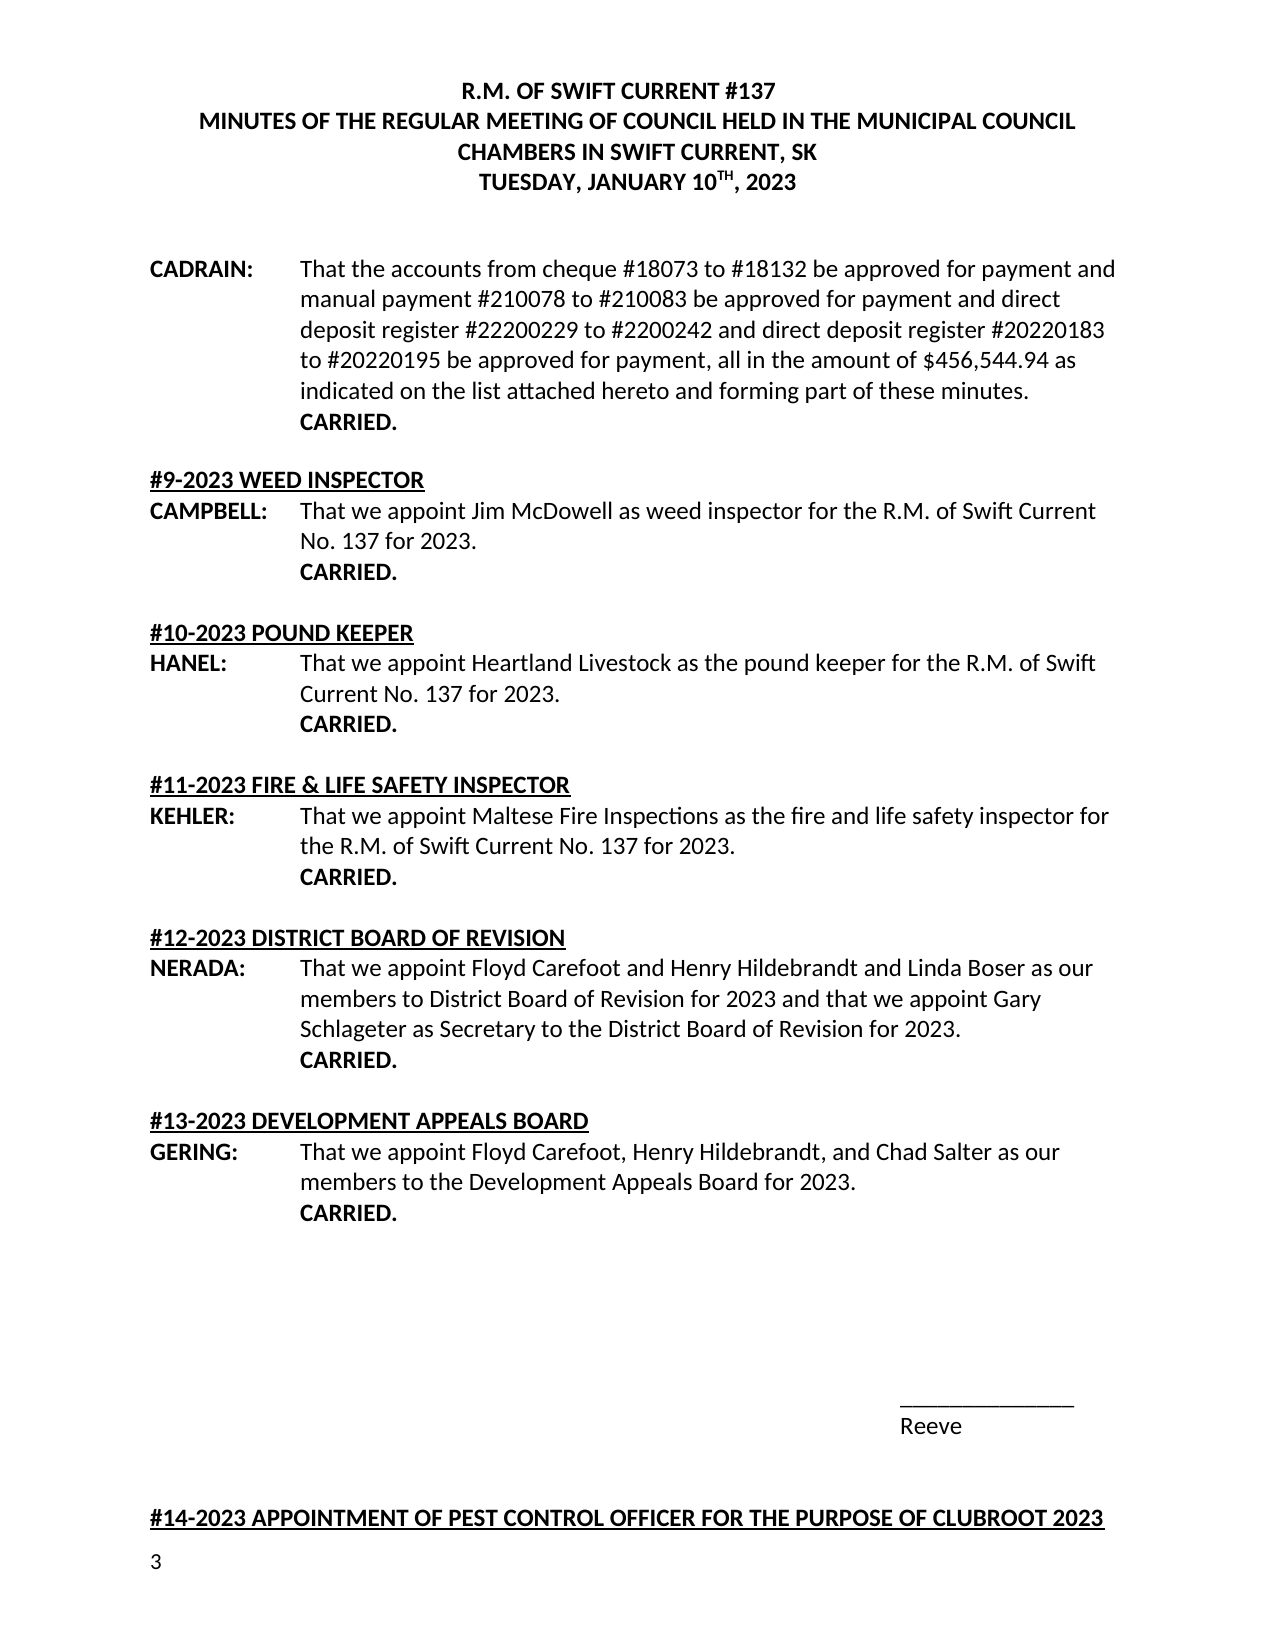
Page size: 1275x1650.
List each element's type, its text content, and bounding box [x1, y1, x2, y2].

text CAMPBELL: That we appoint Jim McDowell as weed inspector for the R.M. of Swift Current No. 137 for 2023. [150, 495, 1125, 556]
text CARRIED. [150, 1197, 1125, 1227]
text #13-2023 DEVELOPMENT APPEALS BOARD [150, 1105, 1125, 1136]
text #12-2023 DISTRICT BOARD OF REVISION [150, 922, 1125, 953]
text GERING: That we appoint Floyd Carefoot, Henry Hildebrandt, and Chad Salter as our members to the Development Appeals Board for 2023. [150, 1136, 1125, 1197]
text CARRIED. [150, 406, 1125, 436]
text CADRAIN: That the accounts from cheque #18073 to #18132 be approved for payment and manual payment #210078 to #210083 be approved for payment and direct deposit register #22200229 to #2200242 and direct deposit register #20220183 to #20220195 be approved for payment, all in the amount of $456,544.94 as indicated on the list attached hereto and forming part of these minutes. [150, 253, 1125, 406]
text #9-2023 WEED INSPECTOR [150, 464, 1125, 495]
text Reeve [150, 1410, 1125, 1441]
text CARRIED. [150, 1044, 1125, 1075]
text CARRIED. [150, 708, 1125, 739]
text #14-2023 APPOINTMENT OF PEST CONTROL OFFICER FOR THE PURPOSE OF CLUBROOT 2023 [150, 1502, 1125, 1532]
text NERADA: That we appoint Floyd Carefoot and Henry Hildebrandt and Linda Boser as our members to District Board of Revision for 2023 and that we appoint Gary Schlageter as Secretary to the District Board of Revision for 2023. [150, 953, 1125, 1044]
text #11-2023 FIRE & LIFE SAFETY INSPECTOR [150, 769, 1125, 800]
text ______________ [825, 1380, 1125, 1410]
text HANEL: That we appoint Heartland Livestock as the pound keeper for the R.M. of Swift Current No. 137 for 2023. [150, 647, 1125, 708]
text CARRIED. [150, 861, 1125, 892]
text CARRIED. [150, 556, 1125, 586]
text #10-2023 POUND KEEPER [150, 617, 1125, 647]
text KEHLER: That we appoint Maltese Fire Inspections as the fire and life safety inspector for the R.M. of Swift Current No. 137 for 2023. [150, 800, 1125, 861]
